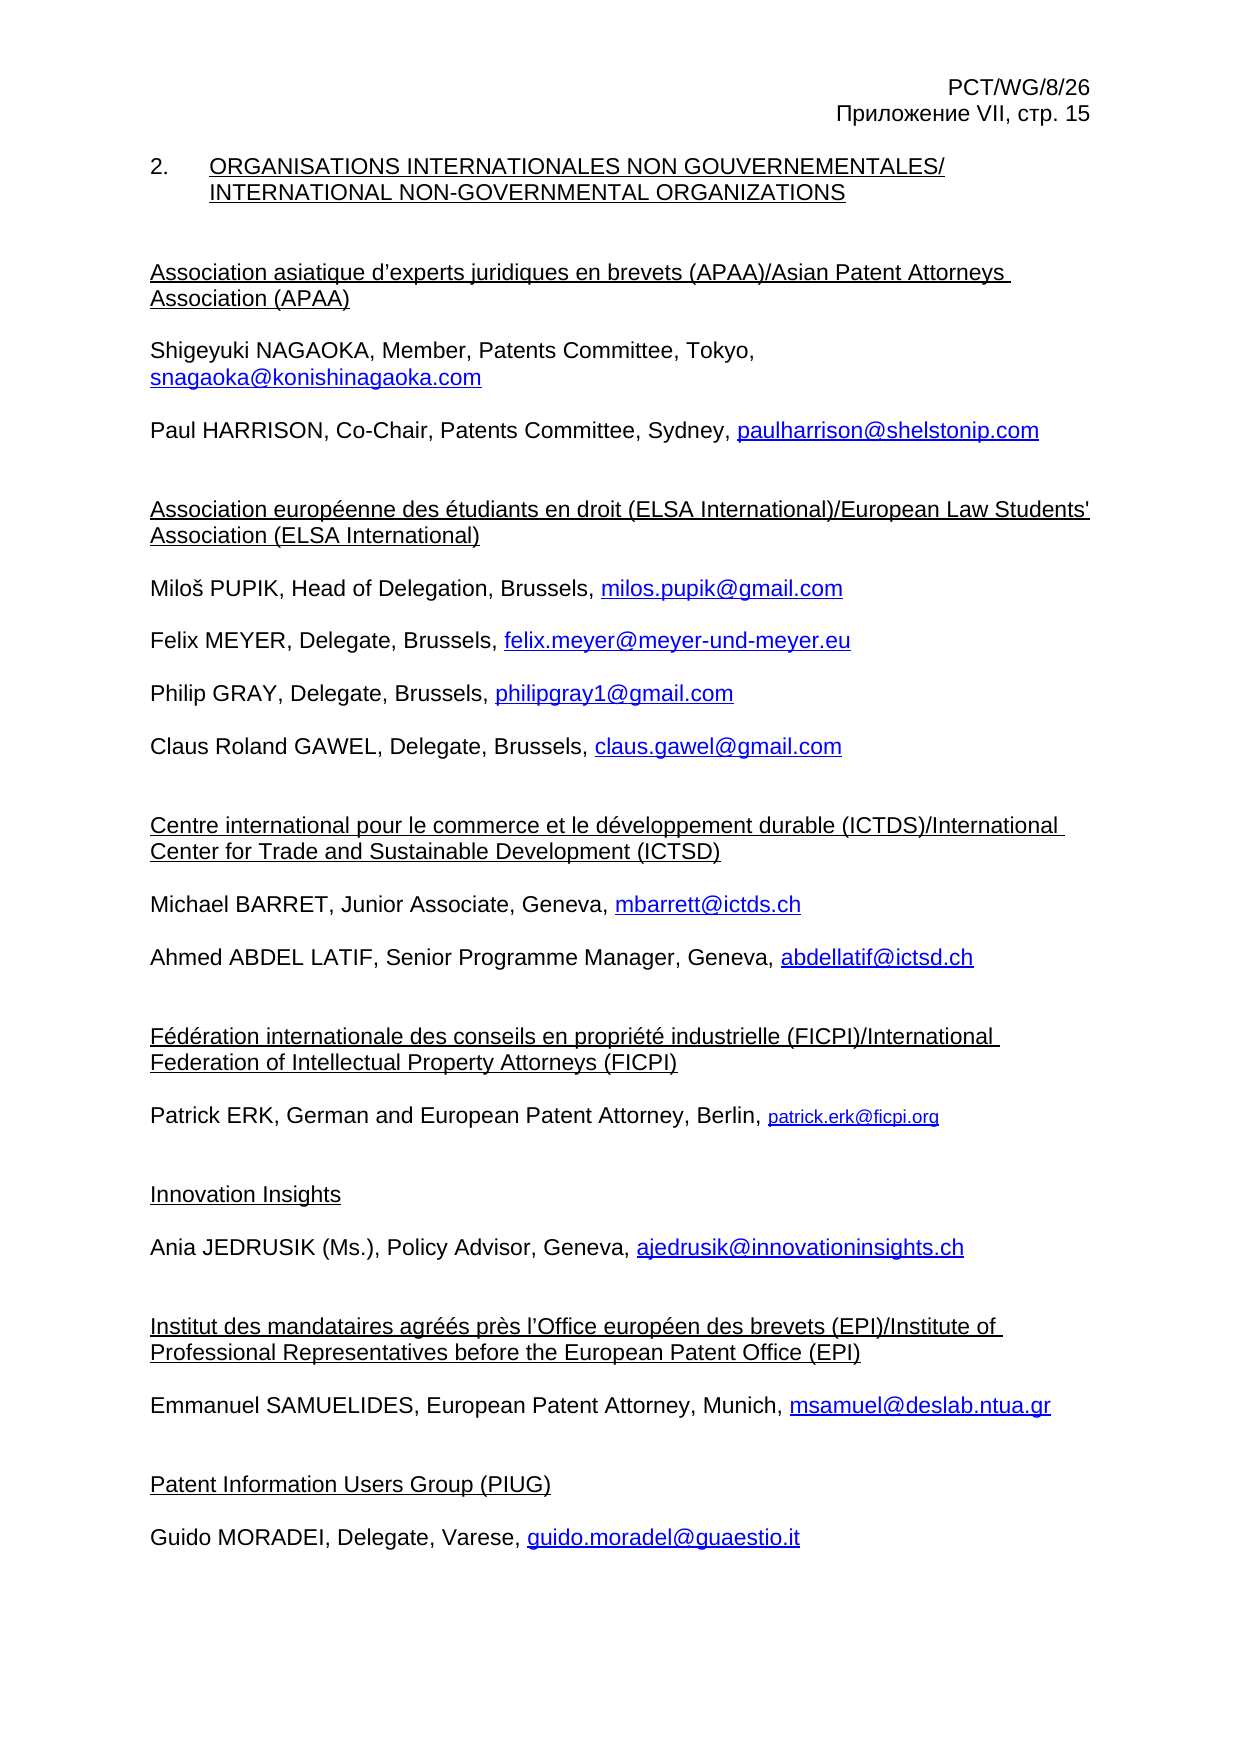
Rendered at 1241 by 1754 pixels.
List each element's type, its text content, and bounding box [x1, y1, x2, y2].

text Ania JEDRUSIK (Ms.), Policy Advisor, Geneva, ajedrusik@innovationinsights.ch [150, 1233, 1090, 1260]
text Felix MEYER, Delegate, Brussels, felix.meyer@meyer-und-meyer.eu [150, 627, 1090, 654]
text Patrick ERK, German and European Patent Attorney, Berlin, patrick.erk@ficpi.org [150, 1102, 1090, 1128]
text Association asiatique d’experts juridiques en brevets (APAA)/Asian Patent Attorneys Association (APAA) [150, 258, 1090, 311]
text Philip GRAY, Delegate, Brussels, philipgray1@gmail.com [150, 680, 1090, 706]
text Association européenne des étudiants en droit (ELSA International)/European Law Students' Association (ELSA International) [150, 520, 1090, 548]
text Innovation Insights [150, 1181, 1090, 1207]
text Miloš PUPIK, Head of Delegation, Brussels, milos.pupik@gmail.com [150, 575, 1090, 601]
text Ahmed ABDEL LATIF, Senior Programme Manager, Geneva, abdellatif@ictsd.ch [150, 944, 1090, 970]
text Fédération internationale des conseils en propriété industrielle (FICPI)/International Federation of Intellectual Property Attorneys (FICPI) [150, 1023, 1090, 1075]
text Centre international pour le commerce et le développement durable (ICTDS)/International Center for Trade and Sustainable Development (ICTSD) [150, 812, 1090, 864]
text Shigeyuki NAGAOKA, Member, Patents Committee, Tokyo, snagaoka@konishinagaoka.com [150, 337, 1090, 390]
text Paul HARRISON, Co-Chair, Patents Committee, Sydney, paulharrison@shelstonip.com [150, 417, 1090, 443]
text Association européenne des étudiants en droit (ELSA International)/European Law Students' Association (ELSA International) [150, 496, 1090, 518]
text Michael BARRET, Junior Associate, Geneva, mbarrett@ictds.ch [150, 891, 1090, 917]
subtitle 2. ORGANISATIONS INTERNATIONALES NON GOUVERNEMENTALES/ INTERNATIONAL NON-GOVERNMENTAL ORGANIZATIONS [150, 153, 1090, 206]
text Claus Roland GAWEL, Delegate, Brussels, claus.gawel@gmail.com [150, 733, 1090, 759]
text Guido MORADEI, Delegate, Varese, guido.moradel@guaestio.it [150, 1523, 1090, 1550]
text Patent Information Users Group (PIUG) [150, 1471, 1090, 1497]
text Institut des mandataires agréés près l’Office européen des brevets (EPI)/Institute of Professional Representatives before the European Patent Office (EPI) [150, 1313, 1090, 1365]
text Emmanuel SAMUELIDES, European Patent Attorney, Munich, msamuel@deslab.ntua.gr [150, 1392, 1090, 1418]
